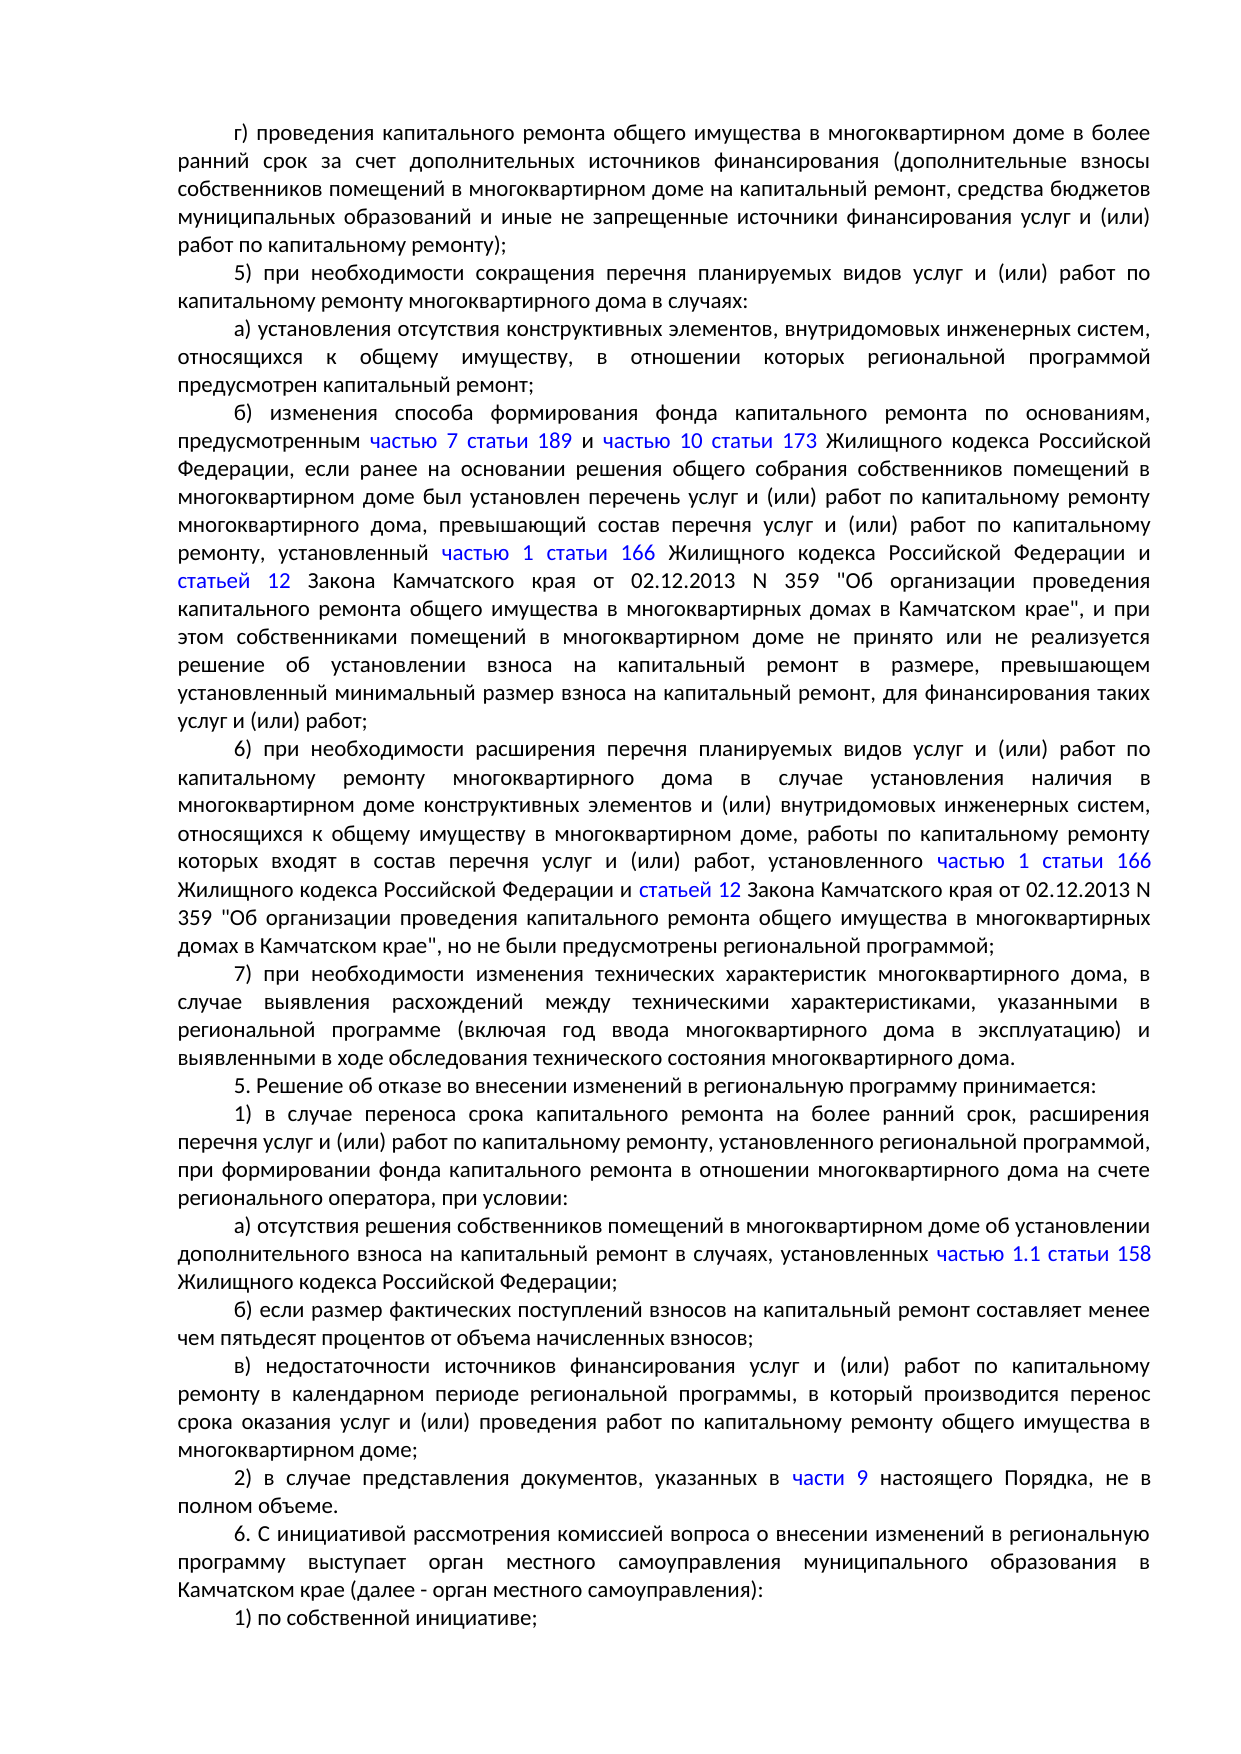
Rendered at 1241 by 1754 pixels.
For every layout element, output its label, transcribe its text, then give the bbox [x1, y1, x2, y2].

text а) отсутствия решения собственников помещений в многоквартирном доме об установлении дополнительного взноса на капитальный ремонт в случаях, установленных частью 1.1 статьи 158 Жилищного кодекса Российской Федерации; [177, 1211, 1152, 1295]
text 1) по собственной инициативе; [177, 1603, 1152, 1631]
text б) если размер фактических поступлений взносов на капитальный ремонт составляет менее чем пятьдесят процентов от объема начисленных взносов; [177, 1295, 1152, 1351]
text б) изменения способа формирования фонда капитального ремонта по основаниям, предусмотренным частью 7 статьи 189 и частью 10 статьи 173 Жилищного кодекса Российской Федерации, если ранее на основании решения общего собрания собственников помещений в многоквартирном доме был установлен перечень услуг и (или) работ по капитальному ремонту многоквартирного дома, превышающий состав перечня услуг и (или) работ по капитальному ремонту, установленный частью 1 статьи 166 Жилищного кодекса Российской Федерации и статьей 12 Закона Камчатского края от 02.12.2013 N 359 "Об организации проведения капитального ремонта общего имущества в многоквартирных домах в Камчатском крае", и при этом собственниками помещений в многоквартирном доме не принято или не реализуется решение об установлении взноса на капитальный ремонт в размере, превышающем установленный минимальный размер взноса на капитальный ремонт, для финансирования таких услуг и (или) работ; [177, 398, 1152, 734]
text 7) при необходимости изменения технических характеристик многоквартирного дома, в случае выявления расхождений между техническими характеристиками, указанными в региональной программе (включая год ввода многоквартирного дома в эксплуатацию) и выявленными в ходе обследования технического состояния многоквартирного дома. [177, 959, 1152, 1071]
text в) недостаточности источников финансирования услуг и (или) работ по капитальному ремонту в календарном периоде региональной программы, в который производится перенос срока оказания услуг и (или) проведения работ по капитальному ремонту общего имущества в многоквартирном доме; [177, 1351, 1152, 1463]
text 6. С инициативой рассмотрения комиссией вопроса о внесении изменений в региональную программу выступает орган местного самоуправления муниципального образования в Камчатском крае (далее - орган местного самоуправления): [177, 1519, 1152, 1603]
text 1) в случае переноса срока капитального ремонта на более ранний срок, расширения перечня услуг и (или) работ по капитальному ремонту, установленного региональной программой, при формировании фонда капитального ремонта в отношении многоквартирного дома на счете регионального оператора, при условии: [177, 1099, 1152, 1211]
text 5) при необходимости сокращения перечня планируемых видов услуг и (или) работ по капитальному ремонту многоквартирного дома в случаях: [177, 258, 1152, 314]
text 2) в случае представления документов, указанных в части 9 настоящего Порядка, не в полном объеме. [177, 1463, 1152, 1519]
text г) проведения капитального ремонта общего имущества в многоквартирном доме в более ранний срок за счет дополнительных источников финансирования (дополнительные взносы собственников помещений в многоквартирном доме на капитальный ремонт, средства бюджетов муниципальных образований и иные не запрещенные источники финансирования услуг и (или) работ по капитальному ремонту); [177, 118, 1152, 258]
text а) установления отсутствия конструктивных элементов, внутридомовых инженерных систем, относящихся к общему имуществу, в отношении которых региональной программой предусмотрен капитальный ремонт; [177, 314, 1152, 398]
text 5. Решение об отказе во внесении изменений в региональную программу принимается: [177, 1071, 1152, 1099]
text 6) при необходимости расширения перечня планируемых видов услуг и (или) работ по капитальному ремонту многоквартирного дома в случае установления наличия в многоквартирном доме конструктивных элементов и (или) внутридомовых инженерных систем, относящихся к общему имуществу в многоквартирном доме, работы по капитальному ремонту которых входят в состав перечня услуг и (или) работ, установленного частью 1 статьи 166 Жилищного кодекса Российской Федерации и статьей 12 Закона Камчатского края от 02.12.2013 N 359 "Об организации проведения капитального ремонта общего имущества в многоквартирных домах в Камчатском крае", но не были предусмотрены региональной программой; [177, 734, 1152, 959]
